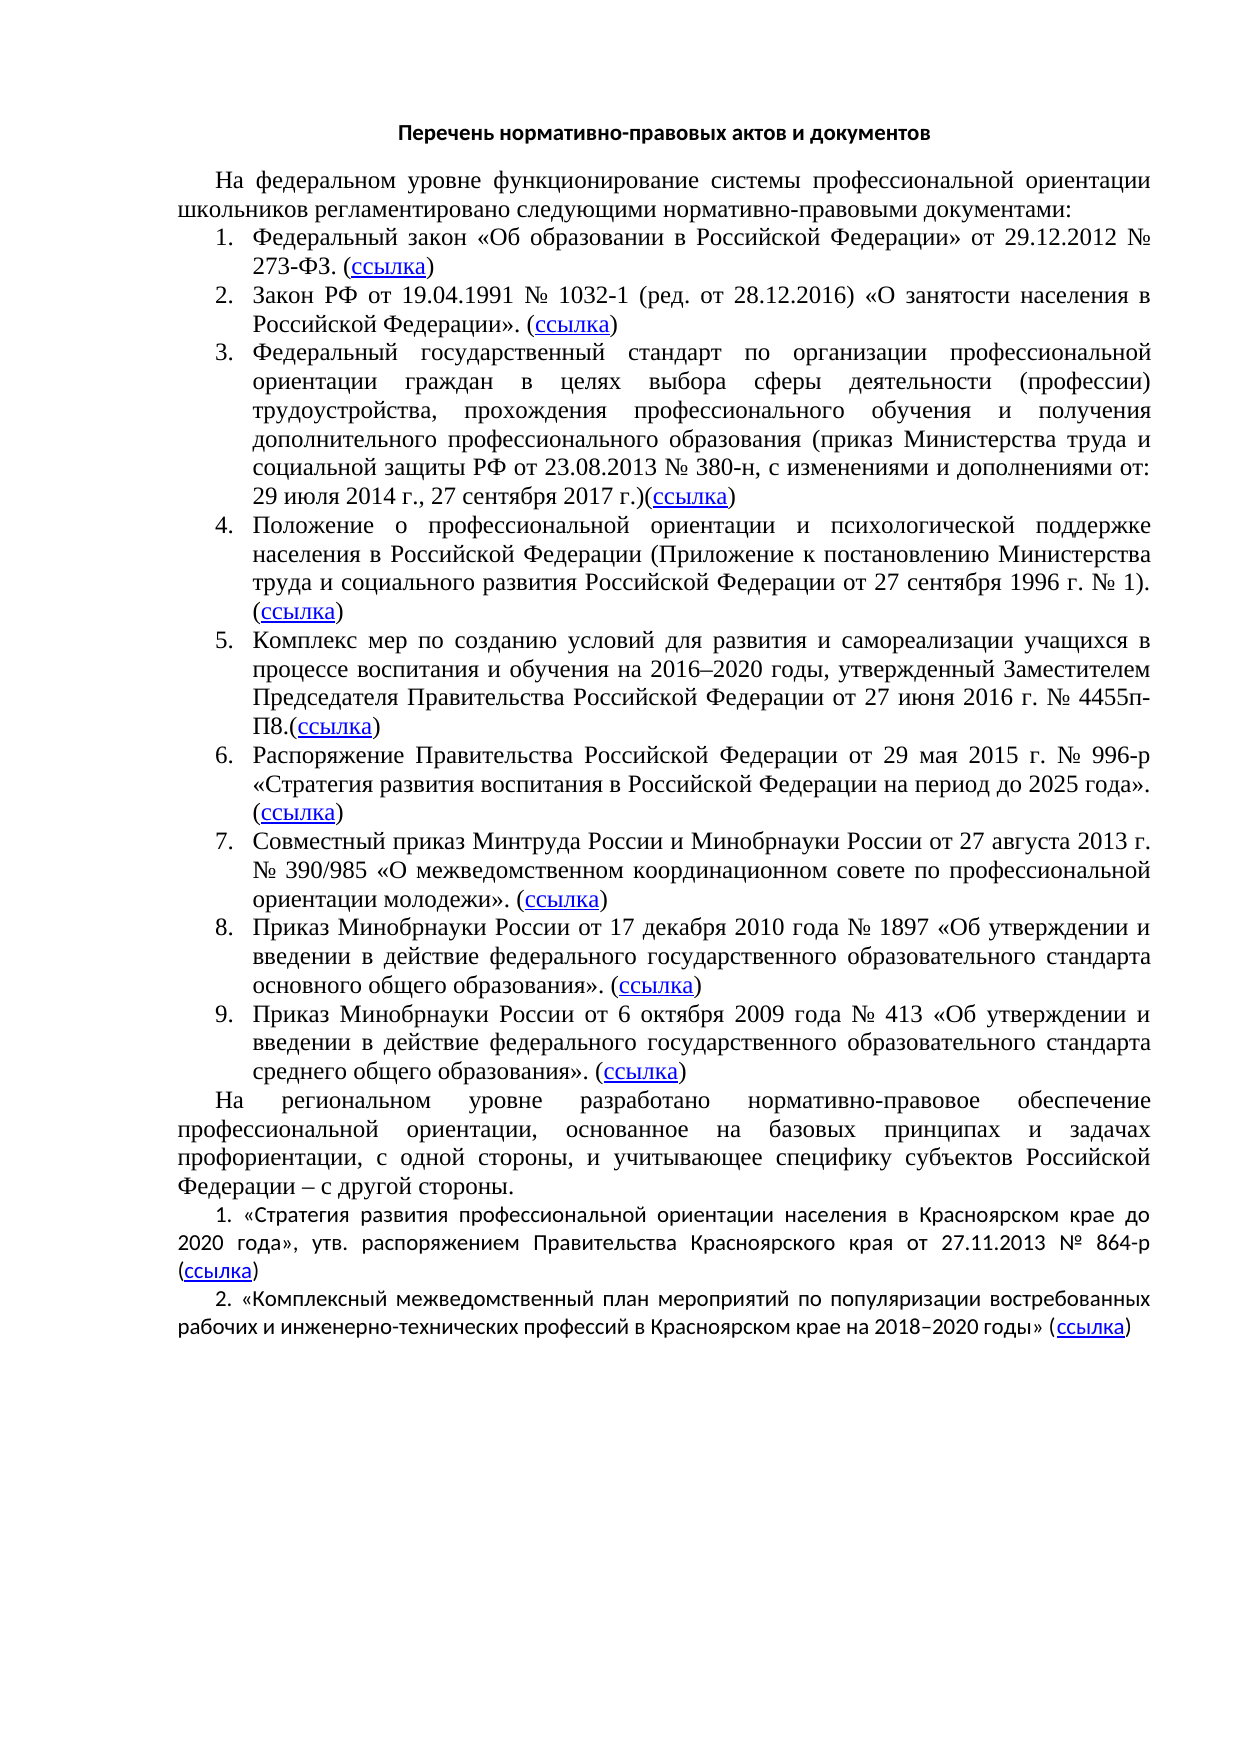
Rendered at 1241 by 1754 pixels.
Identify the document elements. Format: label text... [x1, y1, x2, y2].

text 1. «Стратегия развития профессиональной ориентации населения в Красноярском крае до 2020 года», утв. распоряжением Правительства Красноярского края от 27.11.2013 № 864-р (ссылка) [177, 1200, 1152, 1284]
list Федеральный государственный стандарт по организации профессиональной ориентации граждан в целях выбора сферы деятельности (профессии) трудоустройства, прохождения профессионального обучения и получения дополнительного профессионального образования (приказ Министерства труда и социальной защиты РФ от 23.08.2013 № 380-н, с изменениями и дополнениями от: 29 июля 2014 г., 27 сентября 2017 г.)(ссылка) [215, 337, 1152, 510]
list Положение о профессиональной ориентации и психологической поддержке населения в Российской Федерации (Приложение к постановлению Министерства труда и социального развития Российской Федерации от 27 сентября 1996 г. № 1). (ссылка) [215, 510, 1152, 625]
list Комплекс мер по созданию условий для развития и самореализации учащихся в процессе воспитания и обучения на 2016–2020 годы, утвержденный Заместителем Председателя Правительства Российской Федерации от 27 июня 2016 г. № 4455п-П8.(ссылка) [215, 625, 1152, 740]
list Приказ Минобрнауки России от 17 декабря 2010 года № 1897 «Об утверждении и введении в действие федерального государственного образовательного стандарта основного общего образования». (ссылка) [215, 912, 1152, 999]
text На федеральном уровне функционирование системы профессиональной ориентации школьников регламентировано следующими нормативно-правовыми документами: [177, 165, 1152, 222]
list Федеральный закон «Об образовании в Российской Федерации» от 29.12.2012 № 273-ФЗ. (ссылка) [215, 222, 1152, 280]
text 2. «Комплексный межведомственный план мероприятий по популяризации востребованных рабочих и инженерно-технических профессий в Красноярском крае на 2018–2020 годы» (ссылка) [177, 1284, 1152, 1340]
list Закон РФ от 19.04.1991 № 1032-1 (ред. от 28.12.2016) «О занятости населения в Российской Федерации». (ссылка) [215, 280, 1152, 337]
list Совместный приказ Минтруда России и Минобрнауки России от 27 августа 2013 г. № 390/985 «О межведомственном координационном совете по профессиональной ориентации молодежи». (ссылка) [215, 826, 1152, 912]
text Перечень нормативно-правовых актов и документов [177, 118, 1152, 146]
list Приказ Минобрнауки России от 6 октября 2009 года № 413 «Об утверждении и введении в действие федерального государственного образовательного стандарта среднего общего образования». (ссылка) [215, 999, 1152, 1085]
list Распоряжение Правительства Российской Федерации от 29 мая 2015 г. № 996-р «Стратегия развития воспитания в Российской Федерации на период до 2025 года». (ссылка) [215, 740, 1152, 826]
text На региональном уровне разработано нормативно-правовое обеспечение профессиональной ориентации, основанное на базовых принципах и задачах профориентации, с одной стороны, и учитывающее специфику субъектов Российской Федерации – с другой стороны. [177, 1085, 1152, 1200]
